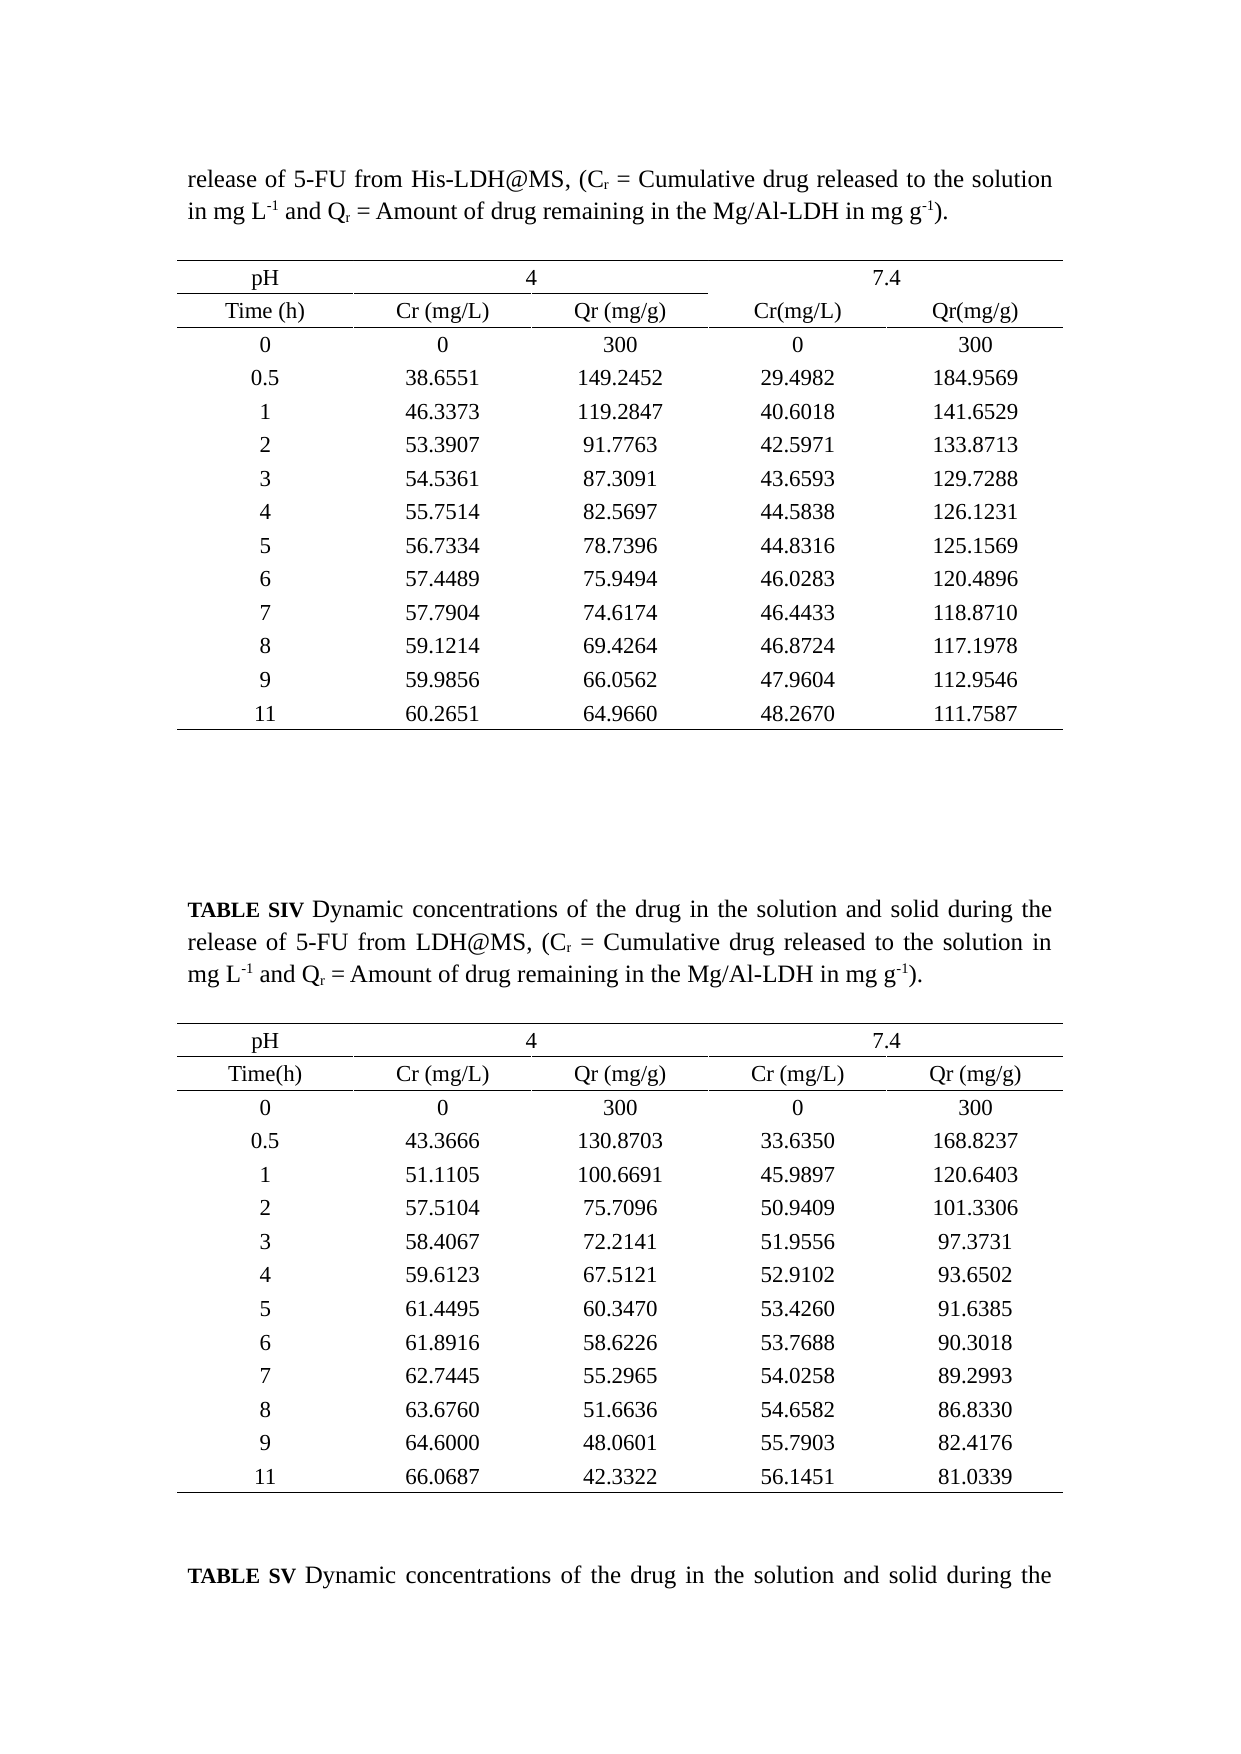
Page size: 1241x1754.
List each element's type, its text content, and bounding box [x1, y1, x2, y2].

table_cell 9 [177, 663, 353, 696]
table_cell 4 [177, 1259, 353, 1291]
table_cell Cr(mg/L) [709, 294, 886, 327]
table_cell 130.8703 [532, 1124, 708, 1157]
table_cell 75.7096 [532, 1191, 708, 1224]
table_cell Qr (mg/g) [532, 1057, 708, 1090]
table_cell Qr (mg/g) [887, 1057, 1063, 1090]
table_cell 93.6502 [887, 1259, 1063, 1291]
table_header 4 [354, 261, 708, 293]
table_cell 54.5361 [354, 462, 531, 494]
table_cell 119.2847 [532, 395, 708, 427]
table_cell Time (h) [177, 294, 353, 327]
table_cell 66.0687 [354, 1460, 531, 1492]
table_cell 63.6760 [354, 1393, 531, 1425]
table_cell 8 [177, 1393, 353, 1425]
table_cell 87.3091 [532, 462, 708, 494]
table_cell 46.8724 [709, 630, 886, 662]
table_cell 3 [177, 1225, 353, 1257]
table_cell 57.4489 [354, 563, 531, 595]
table_cell Cr (mg/L) [709, 1057, 886, 1090]
table_cell 57.7904 [354, 596, 531, 628]
table_cell 51.9556 [709, 1225, 886, 1257]
table_cell 58.4067 [354, 1225, 531, 1257]
table_cell 53.7688 [709, 1326, 886, 1358]
table_cell 46.4433 [709, 596, 886, 628]
table_cell 4 [177, 495, 353, 528]
table_cell 7 [177, 596, 353, 628]
table_cell 33.6350 [709, 1124, 886, 1157]
table_cell 57.5104 [354, 1191, 531, 1224]
table_cell 1 [177, 1158, 353, 1190]
table_cell 48.2670 [709, 697, 886, 729]
table_cell 59.1214 [354, 630, 531, 662]
table_cell 59.9856 [354, 663, 531, 696]
table_cell 5 [177, 1292, 353, 1324]
table_cell 125.1569 [887, 529, 1063, 561]
table_header 7.4 [709, 261, 1063, 293]
table_cell 53.3907 [354, 428, 531, 461]
table_cell 72.2141 [532, 1225, 708, 1257]
table_header pH [177, 261, 353, 293]
table_cell 81.0339 [887, 1460, 1063, 1492]
table_cell 300 [532, 1091, 708, 1123]
table_cell 6 [177, 563, 353, 595]
table_cell 55.7514 [354, 495, 531, 528]
table_cell 29.4982 [709, 361, 886, 394]
table_cell 74.6174 [532, 596, 708, 628]
table_cell 120.4896 [887, 563, 1063, 595]
table_cell 51.1105 [354, 1158, 531, 1190]
table_cell 60.3470 [532, 1292, 708, 1324]
table_cell 0.5 [177, 361, 353, 394]
table_cell 168.8237 [887, 1124, 1063, 1157]
table_cell 8 [177, 630, 353, 662]
table_cell 300 [887, 328, 1063, 360]
table_cell 47.9604 [709, 663, 886, 696]
table_cell 75.9494 [532, 563, 708, 595]
table_cell 300 [532, 328, 708, 360]
table_cell 52.9102 [709, 1259, 886, 1291]
table_cell 56.7334 [354, 529, 531, 561]
table_cell 48.0601 [532, 1426, 708, 1459]
table_cell Qr(mg/g) [887, 294, 1063, 327]
table_cell 55.7903 [709, 1426, 886, 1459]
table_cell 0 [177, 1091, 353, 1123]
table_cell 91.6385 [887, 1292, 1063, 1324]
table_cell 141.6529 [887, 395, 1063, 427]
text TABLE SIV Dynamic concentrations of the drug in the solution and solid during the release of 5-FU from LDH@MS, (Cr = Cumulative drug released to the solution in mg L-1 and Qr = Amount of drug remaining in the Mg/Al-LDH in mg g-1). [187, 893, 1053, 990]
table_cell 7 [177, 1359, 353, 1392]
table_cell 42.5971 [709, 428, 886, 461]
table_cell Qr (mg/g) [532, 294, 708, 327]
table_cell 45.9897 [709, 1158, 886, 1190]
table_cell 149.2452 [532, 361, 708, 394]
table_cell 60.2651 [354, 697, 531, 729]
table_cell Time(h) [177, 1057, 353, 1090]
table_cell 64.9660 [532, 697, 708, 729]
table_cell 6 [177, 1326, 353, 1358]
table_cell 0 [354, 1091, 531, 1123]
table_cell 0 [177, 328, 353, 360]
table_cell 112.9546 [887, 663, 1063, 696]
table_cell Cr (mg/L) [354, 1057, 531, 1090]
table_cell 62.7445 [354, 1359, 531, 1392]
table_cell 300 [887, 1091, 1063, 1123]
table_cell 51.6636 [532, 1393, 708, 1425]
table_cell 54.0258 [709, 1359, 886, 1392]
table_cell 120.6403 [887, 1158, 1063, 1190]
table_cell 9 [177, 1426, 353, 1459]
table_cell 59.6123 [354, 1259, 531, 1291]
table_cell 61.8916 [354, 1326, 531, 1358]
table_cell 78.7396 [532, 529, 708, 561]
table_cell 46.0283 [709, 563, 886, 595]
table_cell 44.8316 [709, 529, 886, 561]
table_cell 46.3373 [354, 395, 531, 427]
table_cell 43.3666 [354, 1124, 531, 1157]
table_cell 86.8330 [887, 1393, 1063, 1425]
table_cell 56.1451 [709, 1460, 886, 1492]
table_header pH [177, 1024, 353, 1056]
table_cell 67.5121 [532, 1259, 708, 1291]
table_cell 53.4260 [709, 1292, 886, 1324]
table_cell 126.1231 [887, 495, 1063, 528]
table_cell 91.7763 [532, 428, 708, 461]
table_cell 100.6691 [532, 1158, 708, 1190]
table_cell 2 [177, 1191, 353, 1224]
table_cell Cr (mg/L) [354, 294, 531, 327]
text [187, 1558, 1053, 1591]
table_cell 50.9409 [709, 1191, 886, 1224]
table_cell 66.0562 [532, 663, 708, 696]
table_cell 2 [177, 428, 353, 461]
table_cell 82.5697 [532, 495, 708, 528]
table_cell 118.8710 [887, 596, 1063, 628]
table_cell 117.1978 [887, 630, 1063, 662]
table_cell 184.9569 [887, 361, 1063, 394]
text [187, 162, 1053, 227]
table_header 7.4 [709, 1024, 1063, 1056]
table_cell 42.3322 [532, 1460, 708, 1492]
table_cell 44.5838 [709, 495, 886, 528]
table_cell 0 [709, 1091, 886, 1123]
table_cell 11 [177, 697, 353, 729]
table_cell 11 [177, 1460, 353, 1492]
table_cell 111.7587 [887, 697, 1063, 729]
table_cell 82.4176 [887, 1426, 1063, 1459]
table_cell 90.3018 [887, 1326, 1063, 1358]
table_header 4 [354, 1024, 708, 1056]
table_cell 61.4495 [354, 1292, 531, 1324]
table_cell 38.6551 [354, 361, 531, 394]
table_cell 0.5 [177, 1124, 353, 1157]
table_cell 1 [177, 395, 353, 427]
table_cell 54.6582 [709, 1393, 886, 1425]
table_cell 133.8713 [887, 428, 1063, 461]
table_cell 5 [177, 529, 353, 561]
table_cell 58.6226 [532, 1326, 708, 1358]
table_cell 129.7288 [887, 462, 1063, 494]
table_cell 0 [709, 328, 886, 360]
table_cell 55.2965 [532, 1359, 708, 1392]
table_cell 0 [354, 328, 531, 360]
table_cell 89.2993 [887, 1359, 1063, 1392]
table_cell 43.6593 [709, 462, 886, 494]
table_cell 97.3731 [887, 1225, 1063, 1257]
table_cell 64.6000 [354, 1426, 531, 1459]
table_cell 40.6018 [709, 395, 886, 427]
table_cell 3 [177, 462, 353, 494]
table_cell 69.4264 [532, 630, 708, 662]
table_cell 101.3306 [887, 1191, 1063, 1224]
